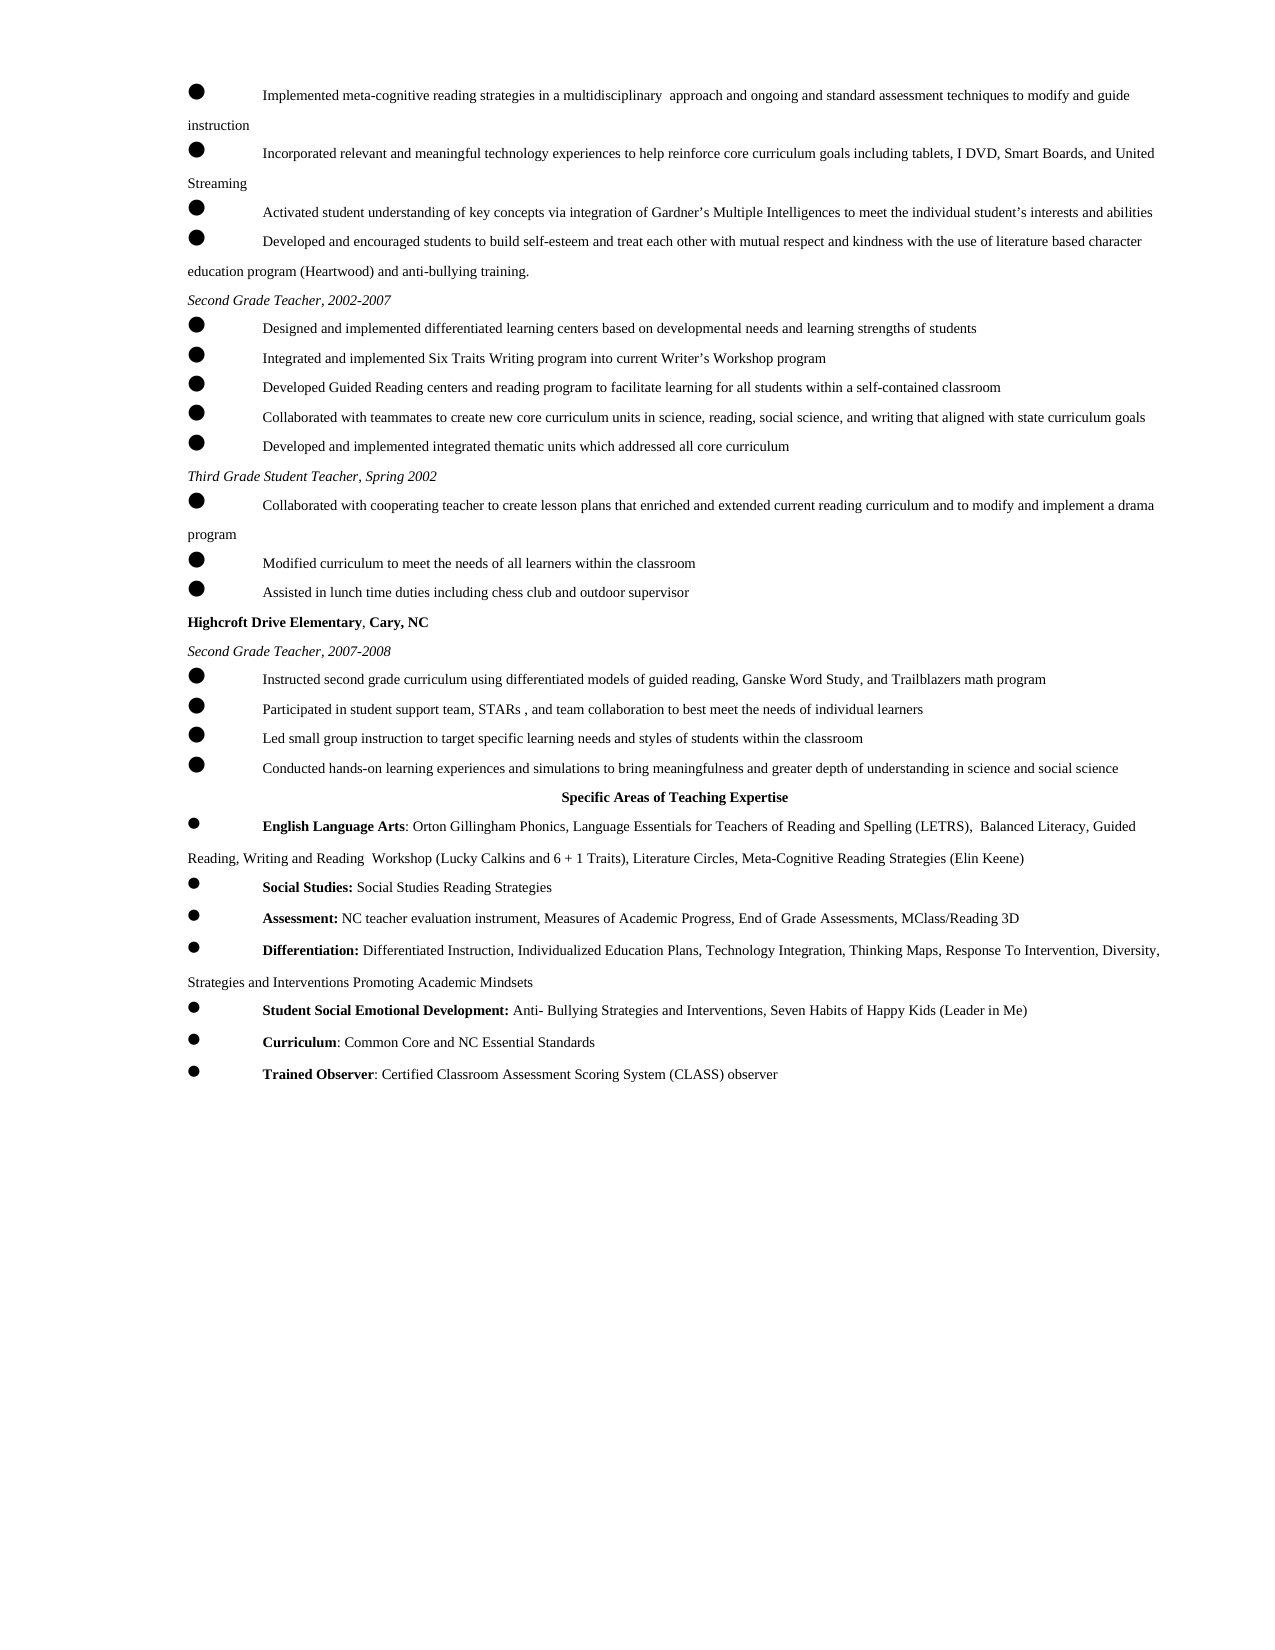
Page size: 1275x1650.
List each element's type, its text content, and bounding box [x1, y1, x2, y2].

list Participated in student support team, STARs , and team collaboration to best meet the needs of individual learners [187, 689, 1162, 718]
list Modified curriculum to meet the needs of all learners within the classroom [187, 543, 1162, 572]
text Second Grade Teacher, 2002-2007 [187, 279, 1162, 308]
list Trained Observer: Certified Classroom Assessment Scoring System (CLASS) observer [187, 1053, 1162, 1085]
list Integrated and implemented Six Traits Writing program into current Writer’s Workshop program [187, 338, 1162, 367]
list English Language Arts: Orton Gillingham Phonics, Language Essentials for Teachers of Reading and Spelling (LETRS), Balanced Literacy, Guided Reading, Writing and Reading Workshop (Lucky Calkins and 6 + 1 Traits), Literature Circles, Meta-Cognitive Reading Strategies (Elin Keene) [187, 806, 1162, 866]
text Second Grade Teacher, 2007-2008 [187, 630, 1162, 659]
text Highcroft Drive Elementary, Cary, NC [187, 602, 1162, 630]
list Assessment: NC teacher evaluation instrument, Measures of Academic Progress, End of Grade Assessments, MClass/Reading 3D [187, 898, 1162, 930]
list Incorporated relevant and meaningful technology experiences to help reinforce core curriculum goals including tablets, I DVD, Smart Boards, and United Streaming [187, 133, 1162, 191]
list Assisted in lunch time duties including chess club and outdoor supervisor [187, 572, 1162, 602]
list Led small group instruction to target specific learning needs and styles of students within the classroom [187, 718, 1162, 748]
list Differentiation: Differentiated Instruction, Individualized Education Plans, Technology Integration, Thinking Maps, Response To Intervention, Diversity, Strategies and Interventions Promoting Academic Mindsets [187, 930, 1162, 990]
list Implemented meta-cognitive reading strategies in a multidisciplinary approach and ongoing and standard assessment techniques to modify and guide instruction [187, 75, 1162, 133]
text Specific Areas of Teaching Expertise [187, 777, 1162, 806]
list Curriculum: Common Core and NC Essential Standards [187, 1022, 1162, 1053]
list Social Studies: Social Studies Reading Strategies [187, 866, 1162, 898]
list Designed and implemented differentiated learning centers based on developmental needs and learning strengths of students [187, 308, 1162, 338]
list Conducted hands-on learning experiences and simulations to bring meaningfulness and greater depth of understanding in science and social science [187, 748, 1162, 777]
list Instructed second grade curriculum using differentiated models of guided reading, Ganske Word Study, and Trailblazers math program [187, 659, 1162, 689]
list Collaborated with teammates to create new core curriculum units in science, reading, social science, and writing that aligned with state curriculum goals [187, 397, 1162, 426]
list Developed and encouraged students to build self-esteem and treat each other with mutual respect and kindness with the use of literature based character education program (Heartwood) and anti-bullying training. [187, 221, 1162, 279]
list Collaborated with cooperating teacher to create lesson plans that enriched and extended current reading curriculum and to modify and implement a drama program [187, 484, 1162, 543]
list Developed Guided Reading centers and reading program to facilitate learning for all students within a self-contained classroom [187, 367, 1162, 397]
list Activated student understanding of key concepts via integration of Gardner’s Multiple Intelligences to meet the individual student’s interests and abilities [187, 191, 1162, 221]
list Developed and implemented integrated thematic units which addressed all core curriculum [187, 426, 1162, 456]
list Student Social Emotional Development: Anti- Bullying Strategies and Interventions, Seven Habits of Happy Kids (Leader in Me) [187, 990, 1162, 1022]
text Third Grade Student Teacher, Spring 2002 [187, 456, 1162, 484]
